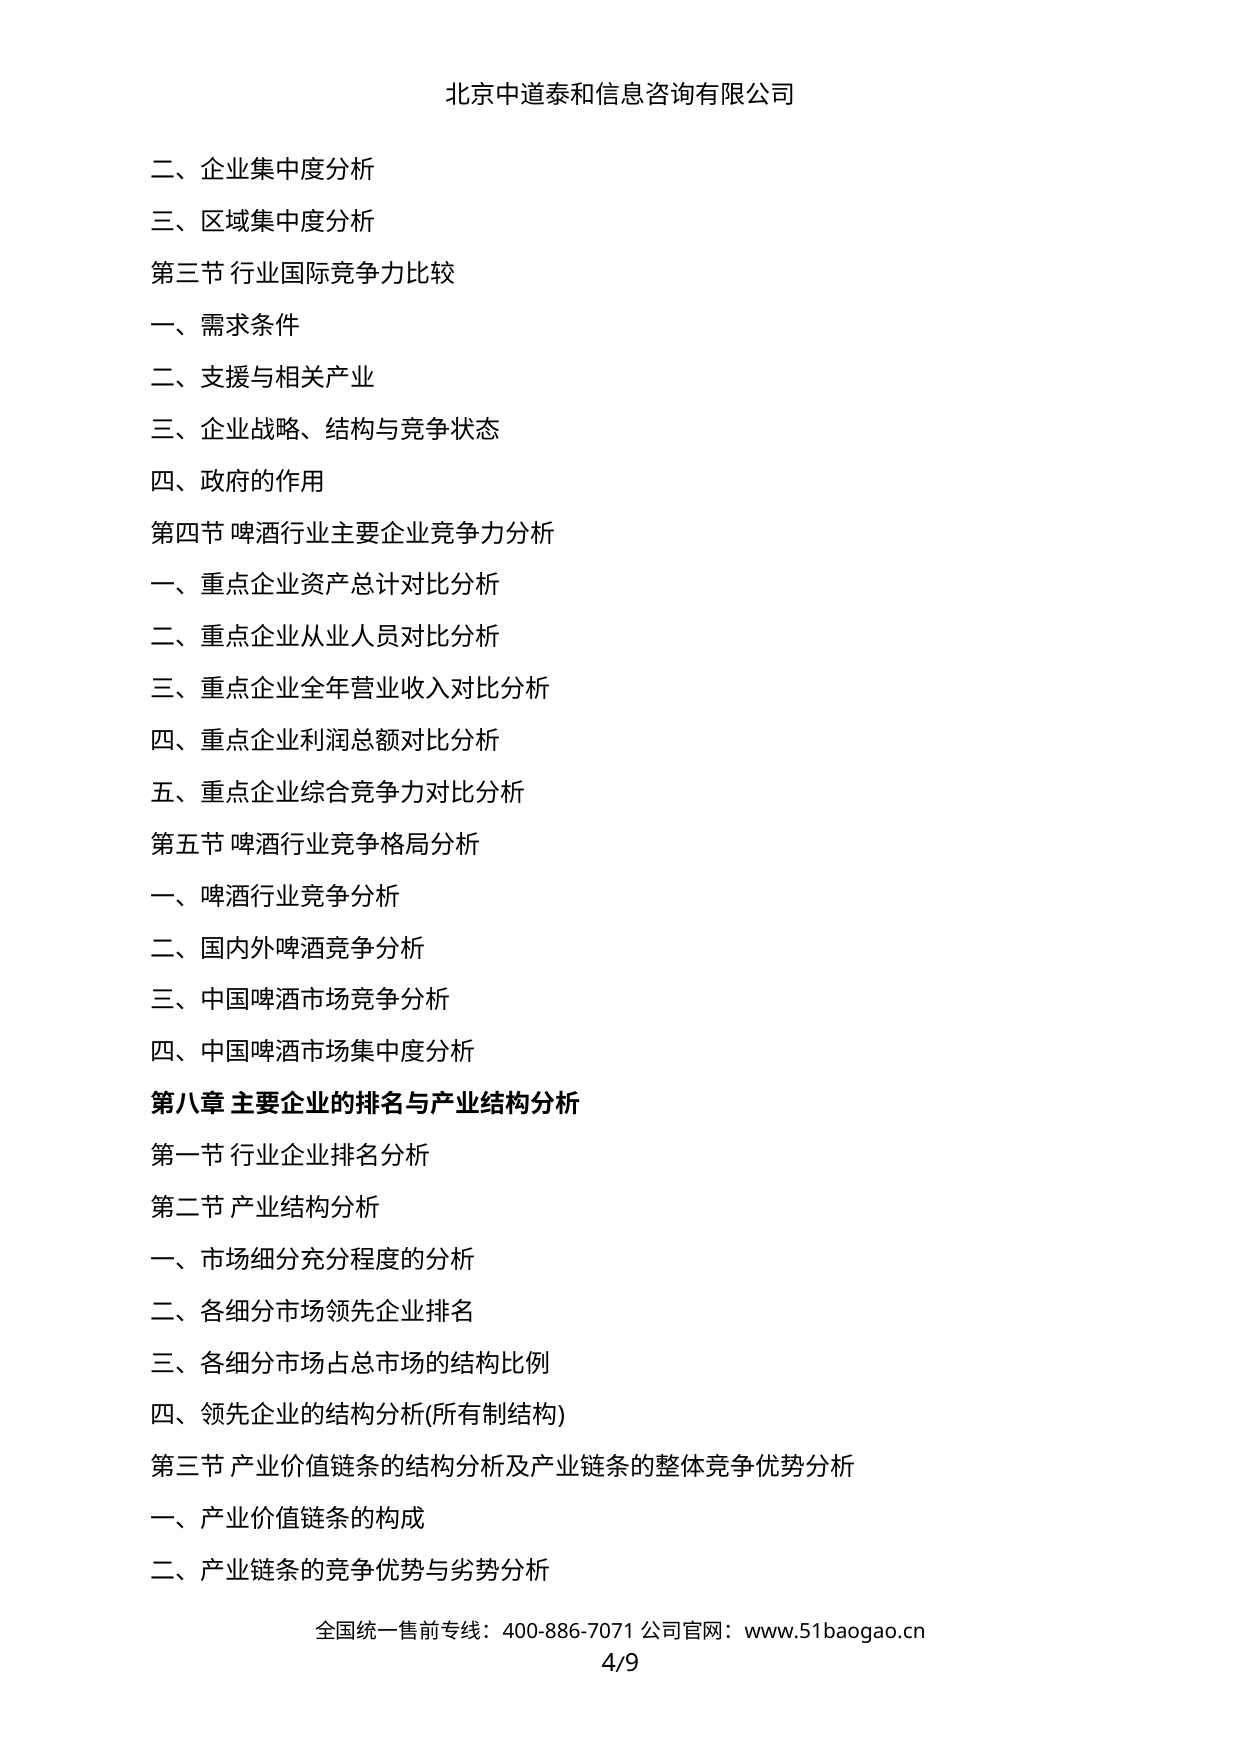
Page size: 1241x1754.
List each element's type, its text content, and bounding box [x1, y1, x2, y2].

text 三、区域集中度分析 [150, 202, 1090, 238]
text 二、产业链条的竞争优势与劣势分析 [150, 1551, 1090, 1587]
text 第四节 啤酒行业主要企业竞争力分析 [150, 513, 1090, 549]
text 四、政府的作用 [150, 461, 1090, 497]
text 一、产业价值链条的构成 [150, 1499, 1090, 1535]
text 五、重点企业综合竞争力对比分析 [150, 772, 1090, 809]
text 第五节 啤酒行业竞争格局分析 [150, 824, 1090, 861]
text 二、支援与相关产业 [150, 357, 1090, 394]
text 一、需求条件 [150, 306, 1090, 342]
text 三、企业战略、结构与竞争状态 [150, 409, 1090, 446]
text 第三节 产业价值链条的结构分析及产业链条的整体竞争优势分析 [150, 1447, 1090, 1483]
text 四、领先企业的结构分析(所有制结构) [150, 1395, 1090, 1431]
text 一、啤酒行业竞争分析 [150, 876, 1090, 912]
text 三、重点企业全年营业收入对比分析 [150, 669, 1090, 705]
text 一、重点企业资产总计对比分析 [150, 565, 1090, 601]
text 二、企业集中度分析 [150, 150, 1090, 186]
text 第三节 行业国际竞争力比较 [150, 254, 1090, 290]
text 三、各细分市场占总市场的结构比例 [150, 1343, 1090, 1379]
text 一、市场细分充分程度的分析 [150, 1239, 1090, 1276]
text 二、重点企业从业人员对比分析 [150, 617, 1090, 653]
text 二、各细分市场领先企业排名 [150, 1291, 1090, 1327]
text 第一节 行业企业排名分析 [150, 1136, 1090, 1172]
text 三、中国啤酒市场竞争分析 [150, 980, 1090, 1016]
text 四、重点企业利润总额对比分析 [150, 721, 1090, 757]
text 二、国内外啤酒竞争分析 [150, 928, 1090, 964]
text 第八章 主要企业的排名与产业结构分析 [150, 1084, 1090, 1120]
text 第二节 产业结构分析 [150, 1187, 1090, 1224]
text 四、中国啤酒市场集中度分析 [150, 1032, 1090, 1068]
